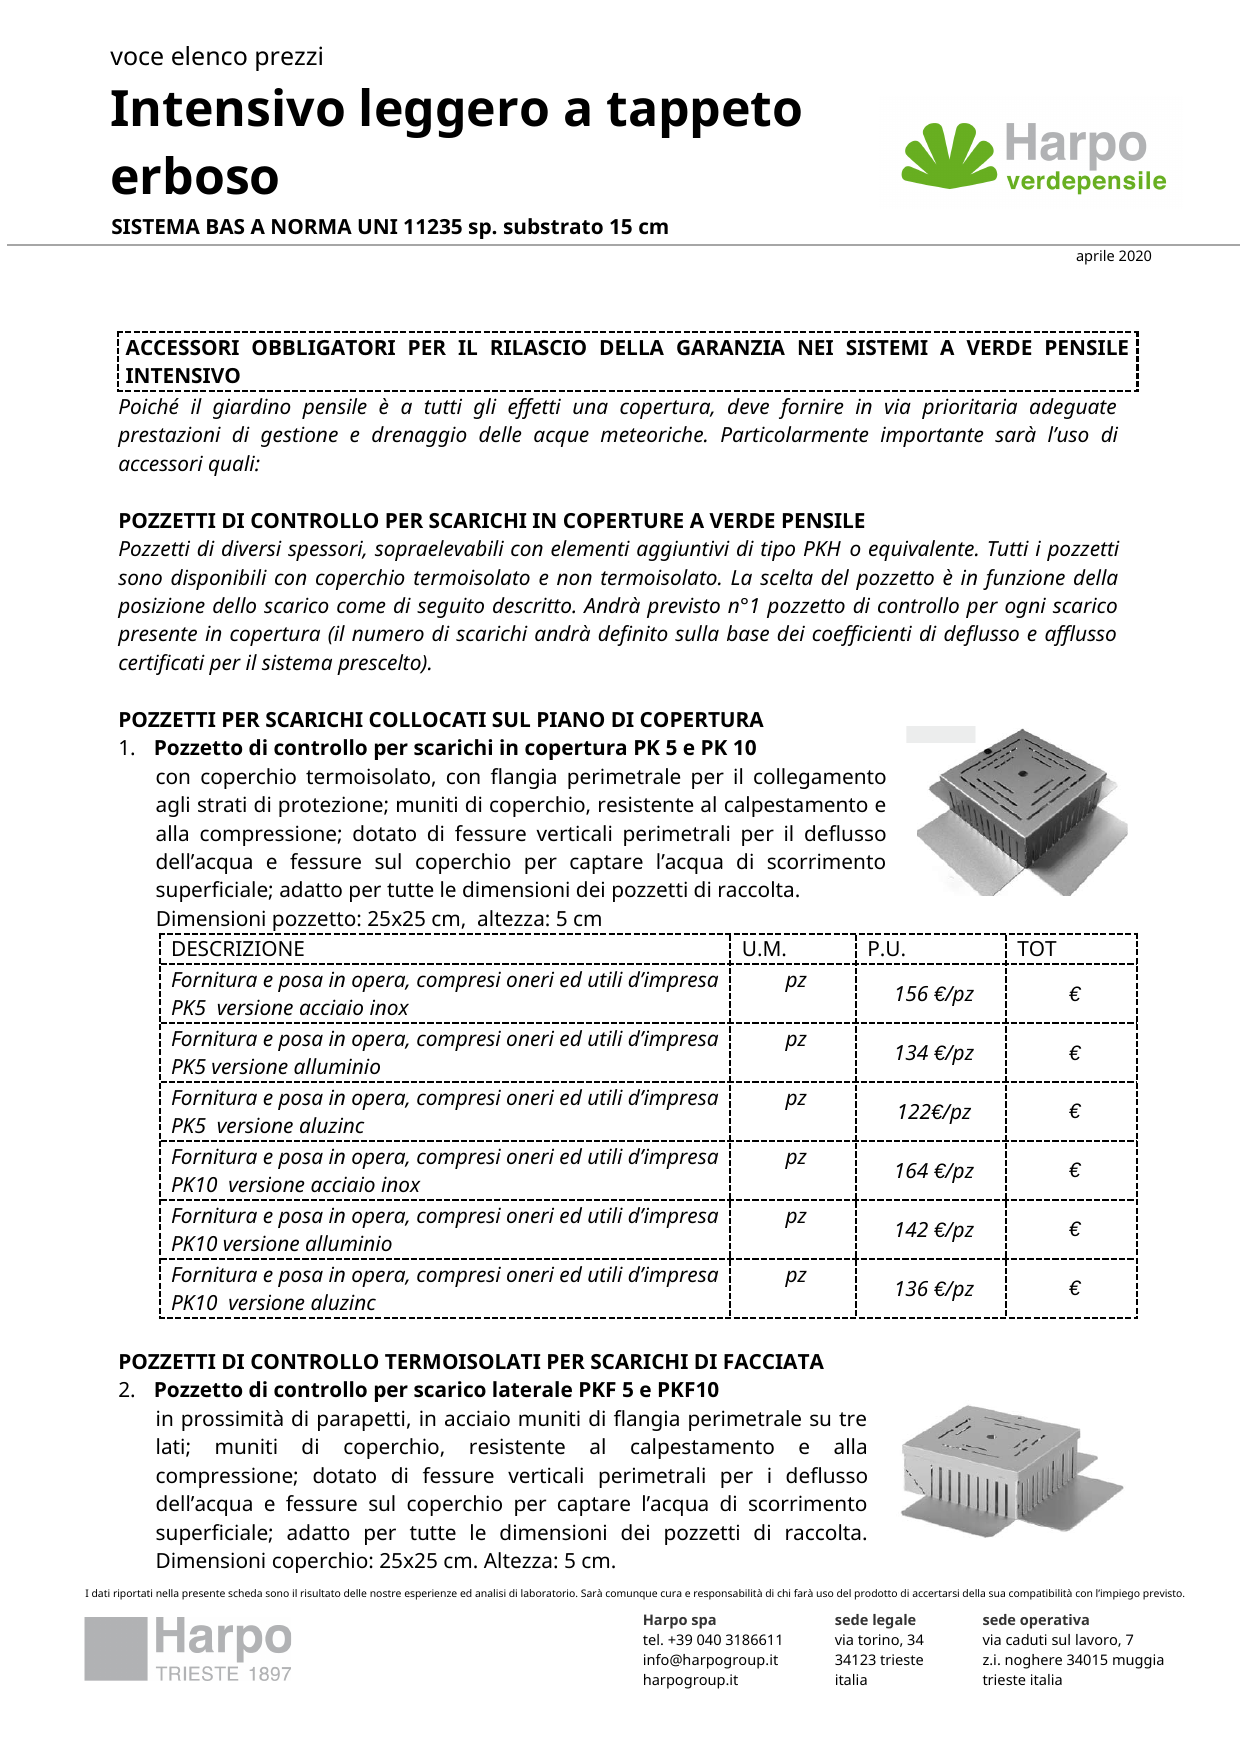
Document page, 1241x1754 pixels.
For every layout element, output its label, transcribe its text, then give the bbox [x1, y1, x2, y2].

table_cell pz [730, 1258, 856, 1317]
table_cell 156 €/pz [856, 963, 1006, 1022]
table_cell Fornitura e posa in opera, compresi oneri ed utili d’impresa PK10 versione acciaio inox [160, 1140, 730, 1199]
text POZZETTI PER SCARICHI COLLOCATI SUL PIANO DI COPERTURA [118, 705, 1122, 733]
table_cell 142 €/pz [856, 1199, 1006, 1258]
text POZZETTI DI CONTROLLO TERMOISOLATI PER SCARICHI DI FACCIATA [118, 1347, 1122, 1376]
list Pozzetto di controllo per scarico laterale PKF 5 e PKF10 [118, 1376, 1122, 1404]
table_cell Fornitura e posa in opera, compresi oneri ed utili d’impresa PK5 versione aluzinc [160, 1081, 730, 1140]
table_header DESCRIZIONE [160, 933, 730, 963]
table_header ACCESSORI OBBLIGATORI PER IL RILASCIO DELLA GARANZIA NEI SISTEMI A VERDE PENSILE INTENSIVO [118, 331, 1137, 390]
table_cell € [1006, 1199, 1137, 1258]
table_cell € [1006, 1022, 1137, 1081]
table_header TOT [1006, 933, 1137, 963]
list Pozzetto di controllo per scarichi in copertura PK 5 e PK 10 [118, 733, 906, 762]
text Dimensioni pozzetto: 25x25 cm, altezza: 5 cm [156, 904, 1122, 932]
table_cell pz [730, 1022, 856, 1081]
table_cell € [1006, 963, 1137, 1022]
table_cell 164 €/pz [856, 1140, 1006, 1199]
text Poiché il giardino pensile è a tutti gli effetti una copertura, deve fornire in via prioritaria adeguate prestazioni di gestione e drenaggio delle acque meteoriche. Particolarmente importante sarà l’uso di accessori quali: [118, 392, 1122, 477]
table_cell 122€/pz [856, 1081, 1006, 1140]
picture [84, 1617, 292, 1681]
table_cell 136 €/pz [856, 1258, 1006, 1317]
table_cell Fornitura e posa in opera, compresi oneri ed utili d’impresa PK10 versione aluzinc [160, 1258, 730, 1317]
table_cell € [1006, 1081, 1137, 1140]
picture [878, 96, 1184, 209]
table_header U.M. [730, 933, 856, 963]
table_cell Fornitura e posa in opera, compresi oneri ed utili d’impresa PK5 versione acciaio inox [160, 963, 730, 1022]
text Pozzetti di diversi spessori, sopraelevabili con elementi aggiuntivi di tipo PKH o equivalente. Tutti i pozzetti sono disponibili con coperchio termoisolato e non termoisolato. La scelta del pozzetto è in funzione della posizione dello scarico come di seguito descritto. Andrà previsto n°1 pozzetto di controllo per ogni scarico presente in copertura (il numero di scarichi andrà definito sulla base dei coefficienti di deflusso e afflusso certificati per il sistema prescelto). [118, 534, 1122, 676]
table_cell pz [730, 1199, 856, 1258]
table_cell Fornitura e posa in opera, compresi oneri ed utili d’impresa PK10 versione alluminio [160, 1199, 730, 1258]
table_cell pz [730, 1081, 856, 1140]
table_cell € [1006, 1140, 1137, 1199]
table_cell 134 €/pz [856, 1022, 1006, 1081]
table_cell pz [730, 963, 856, 1022]
table_cell pz [730, 1140, 856, 1199]
text POZZETTI DI CONTROLLO PER SCARICHI IN COPERTURE A VERDE PENSILE [118, 506, 1122, 534]
table_cell € [1006, 1258, 1137, 1317]
table_cell Fornitura e posa in opera, compresi oneri ed utili d’impresa PK5 versione alluminio [160, 1022, 730, 1081]
table_header P.U. [856, 933, 1006, 963]
text in prossimità di parapetti, in acciaio muniti di flangia perimetrale su tre lati; muniti di coperchio, resistente al calpestamento e alla compressione; dotato di fessure verticali perimetrali per i deflusso dell’acqua e fessure sul coperchio per captare l’acqua di scorrimento superficiale; adatto per tutte le dimensioni dei pozzetti di raccolta. Dimensioni coperchio: 25x25 cm. Altezza: 5 cm. [155, 1404, 1122, 1575]
text con coperchio termoisolato, con flangia perimetrale per il collegamento agli strati di protezione; muniti di coperchio, resistente al calpestamento e alla compressione; dotato di fessure verticali perimetrali per il deflusso dell’acqua e fessure sul coperchio per captare l’acqua di scorrimento superficiale; adatto per tutte le dimensioni dei pozzetti di raccolta. [155, 762, 1122, 904]
